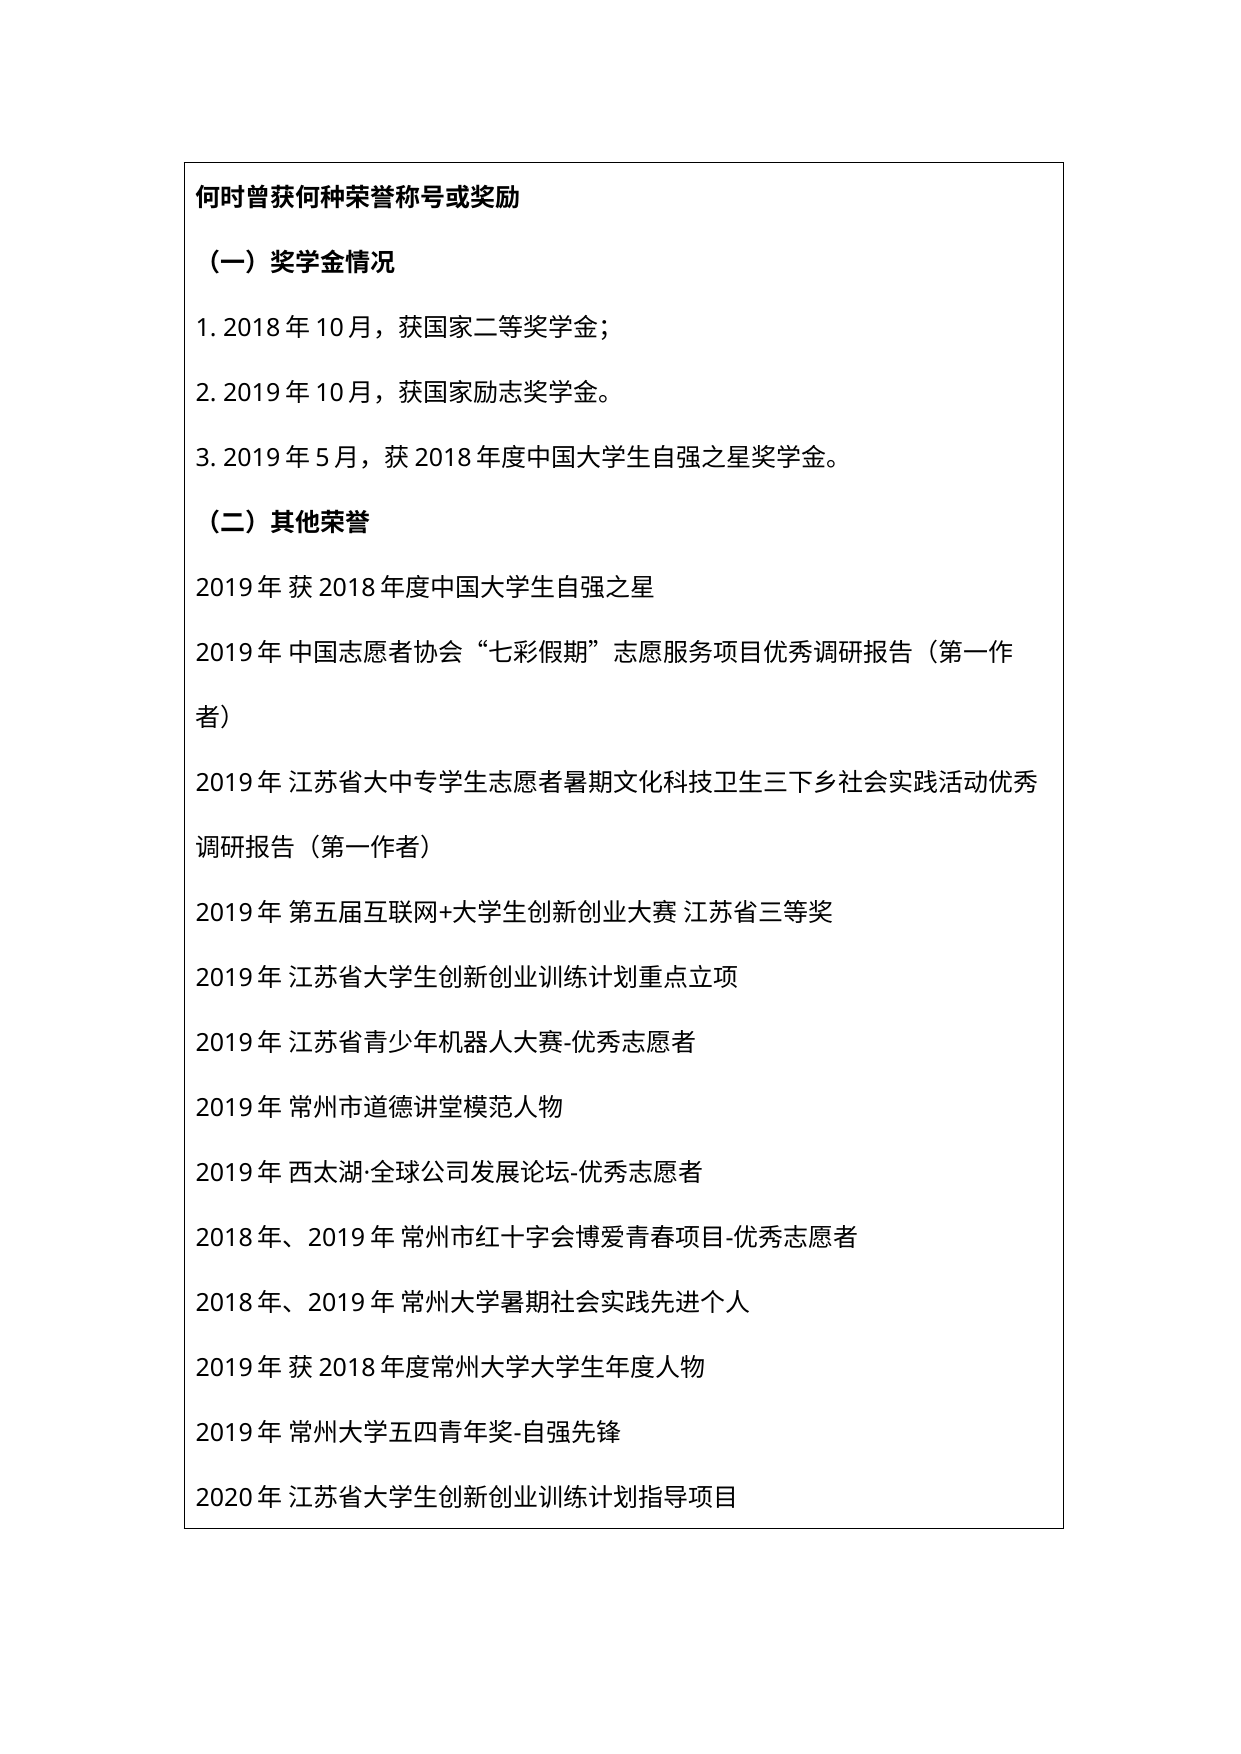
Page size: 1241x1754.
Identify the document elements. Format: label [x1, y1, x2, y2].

table_cell [185, 163, 1063, 1528]
